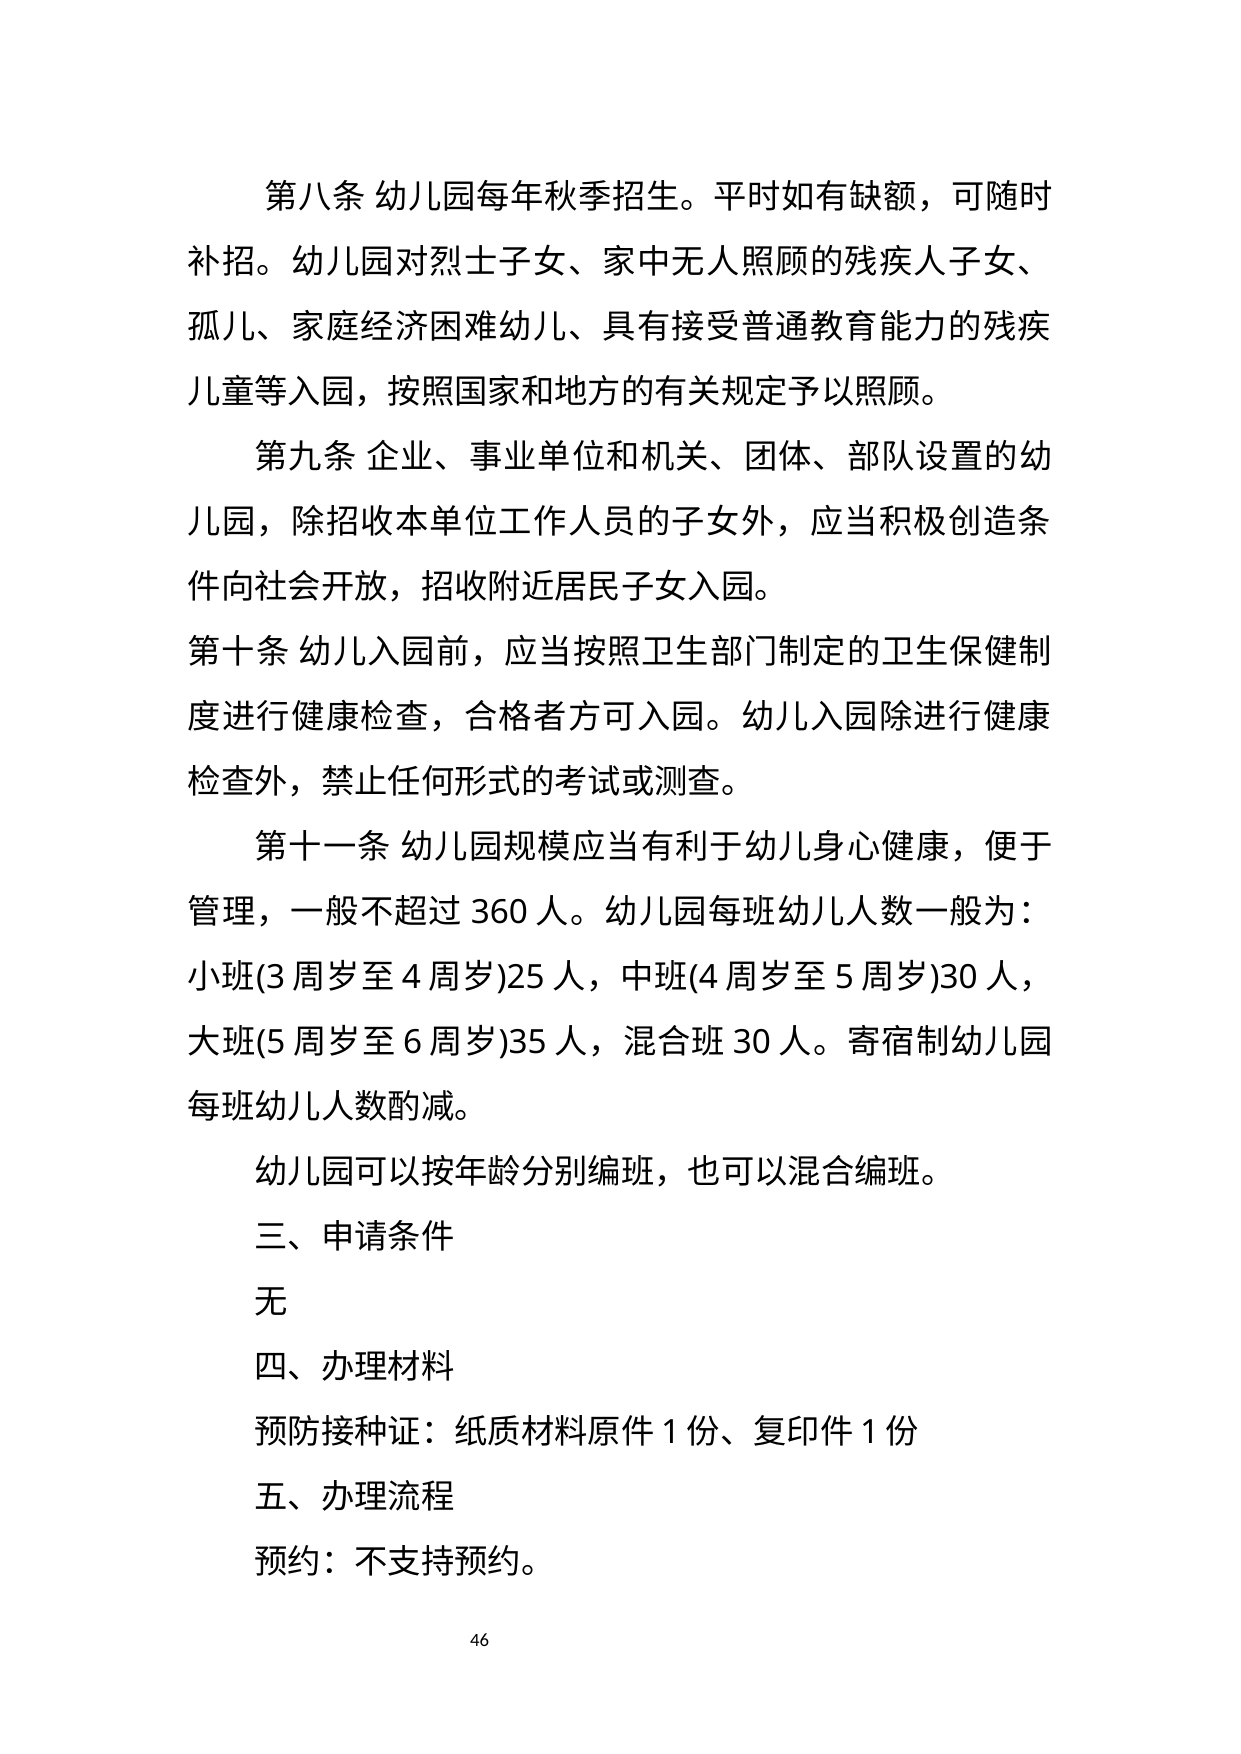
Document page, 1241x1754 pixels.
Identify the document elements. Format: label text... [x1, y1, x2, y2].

text 幼儿园可以按年龄分别编班，也可以混合编班。 [187, 1137, 1053, 1202]
text 第九条 企业、事业单位和机关、团体、部队设置的幼儿园，除招收本单位工作人员的子女外，应当积极创造条件向社会开放，招收附近居民子女入园。 [187, 422, 1053, 617]
text 无 [187, 1267, 1053, 1332]
text 三、申请条件 [187, 1202, 1053, 1267]
text 第八条 幼儿园每年秋季招生。平时如有缺额，可随时补招。幼儿园对烈士子女、家中无人照顾的残疾人子女、孤儿、家庭经济困难幼儿、具有接受普通教育能力的残疾儿童等入园，按照国家和地方的有关规定予以照顾。 [187, 162, 1053, 422]
text 四、办理材料 [187, 1332, 1053, 1397]
text 预防接种证：纸质材料原件1份、复印件1份 [187, 1397, 1053, 1462]
text 第十一条 幼儿园规模应当有利于幼儿身心健康，便于管理，一般不超过360人。幼儿园每班幼儿人数一般为：小班(3周岁至4周岁)25人，中班(4周岁至5周岁)30人，大班(5周岁至6周岁)35人，混合班30人。寄宿制幼儿园每班幼儿人数酌减。 [187, 812, 1053, 1137]
text 第十条 幼儿入园前，应当按照卫生部门制定的卫生保健制度进行健康检查，合格者方可入园。幼儿入园除进行健康检查外，禁止任何形式的考试或测查。 [187, 617, 1053, 812]
text 五、办理流程 [187, 1462, 1053, 1527]
text 预约：不支持预约。 [187, 1527, 1053, 1592]
